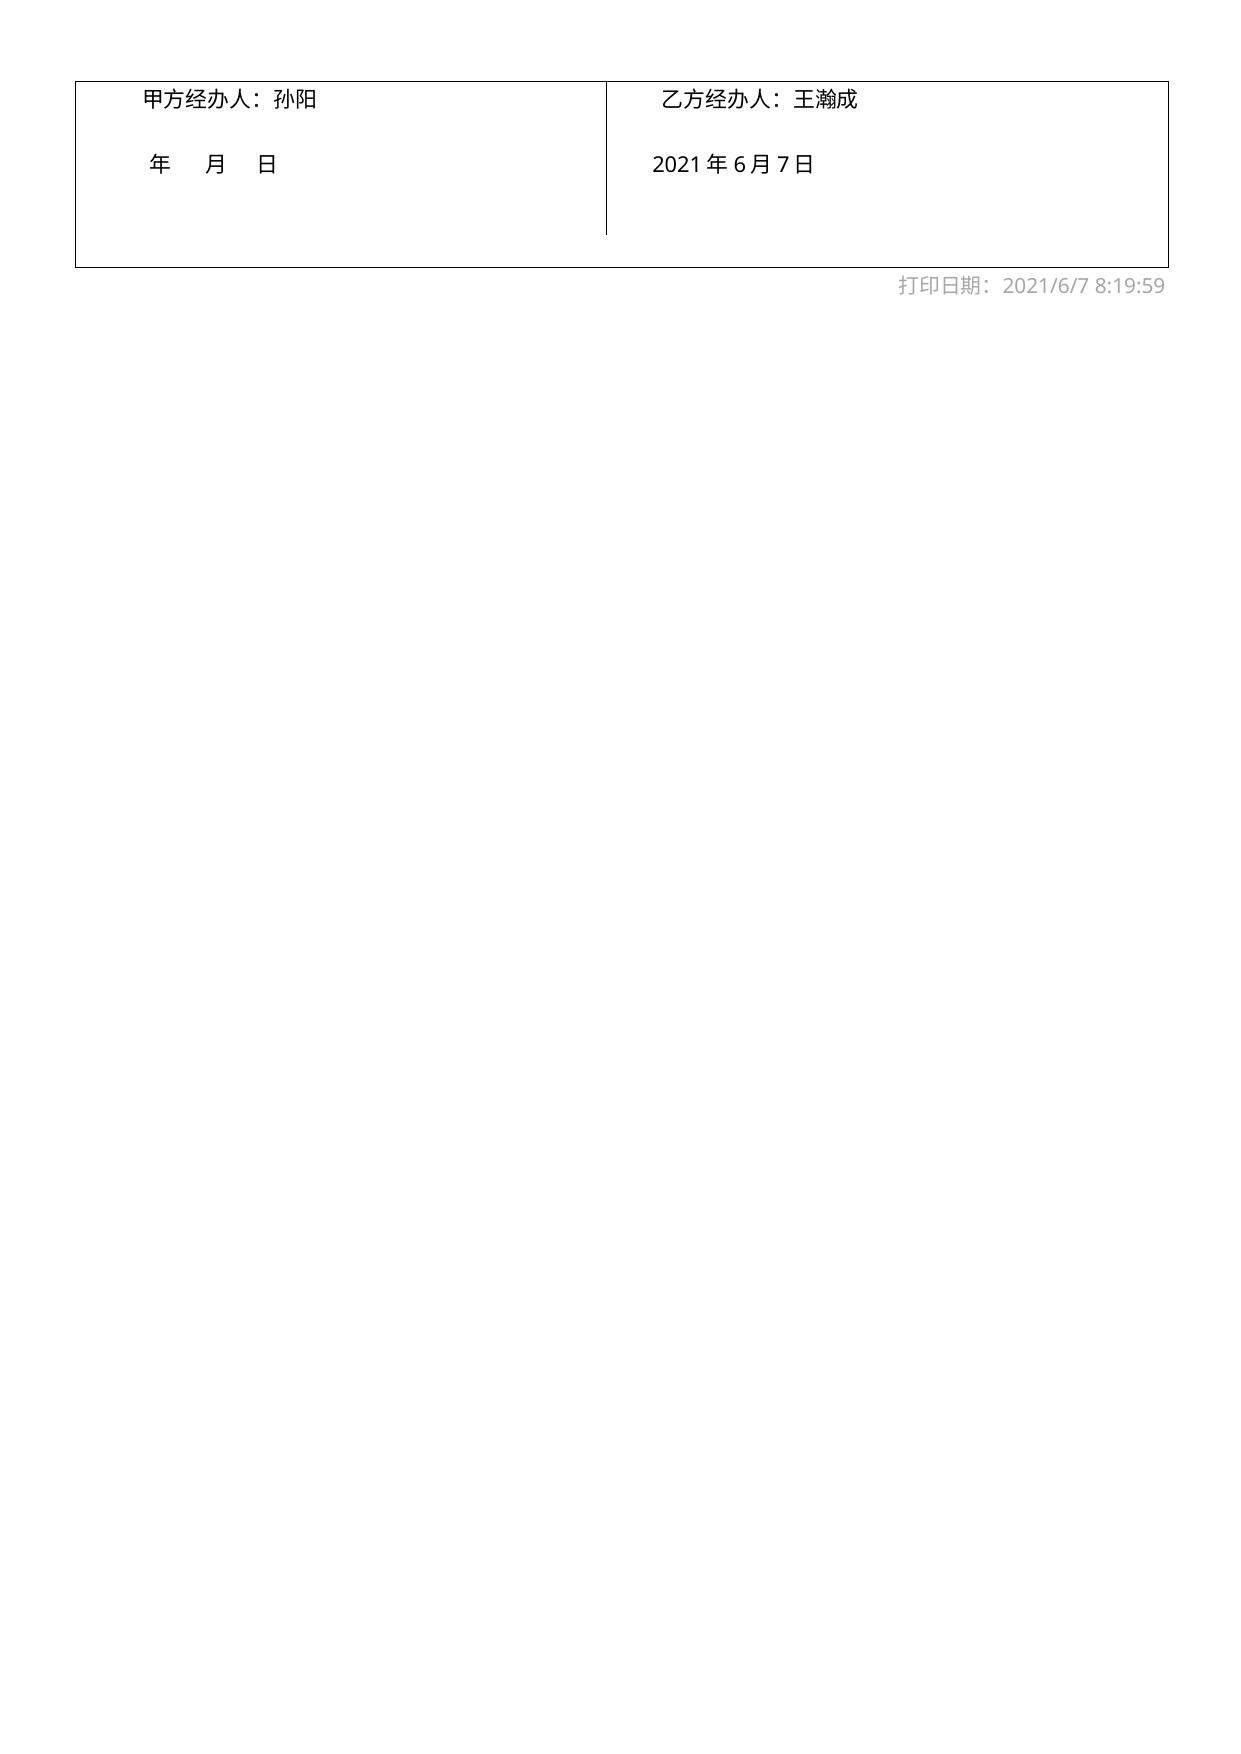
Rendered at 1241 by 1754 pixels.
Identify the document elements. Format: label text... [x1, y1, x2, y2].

text 打印日期：2021/6/7 8:19:59 [75, 268, 1165, 301]
table_cell [76, 82, 1168, 267]
